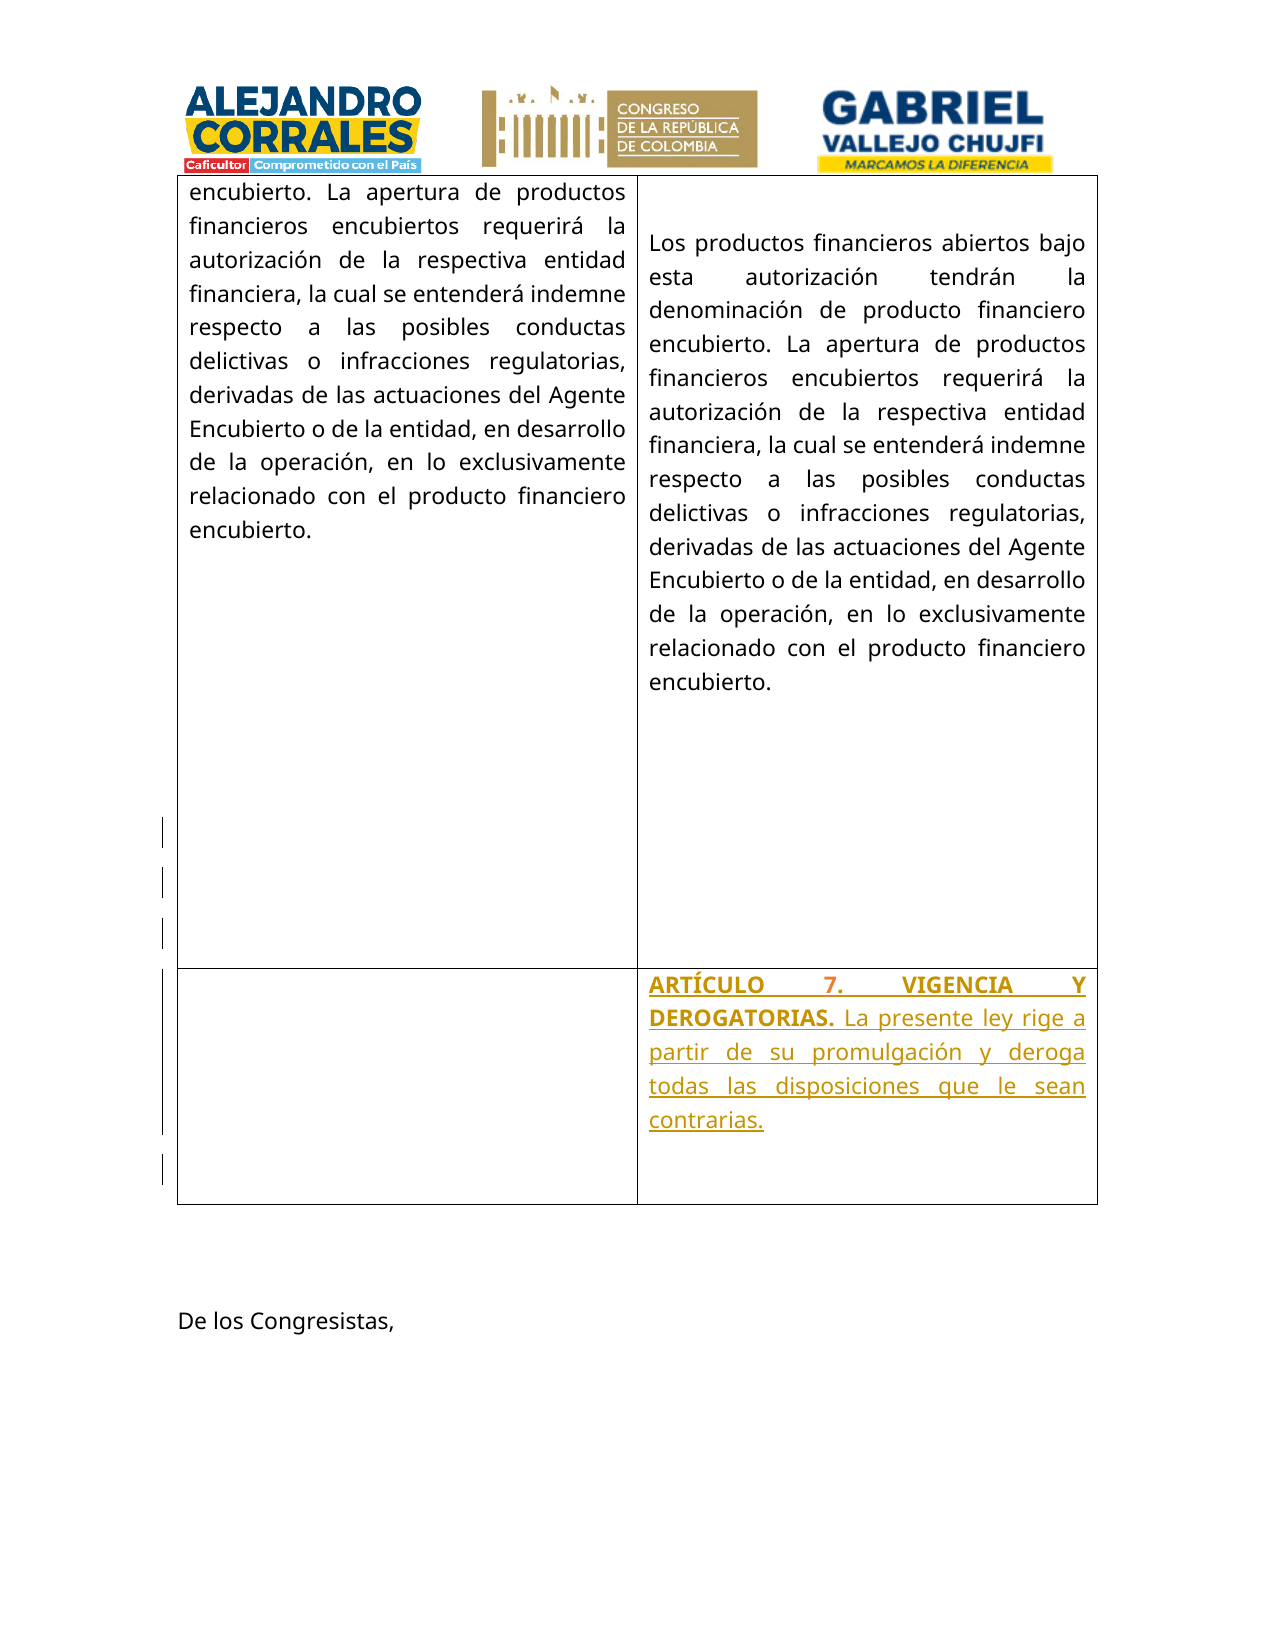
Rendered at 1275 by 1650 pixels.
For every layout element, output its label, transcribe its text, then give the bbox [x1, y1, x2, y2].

picture [177, 73, 427, 175]
picture [478, 82, 762, 175]
table_cell 7 [638, 969, 1097, 1204]
table_cell [178, 969, 637, 1204]
picture [797, 81, 1074, 175]
text De los Congresistas, [177, 1304, 1078, 1336]
